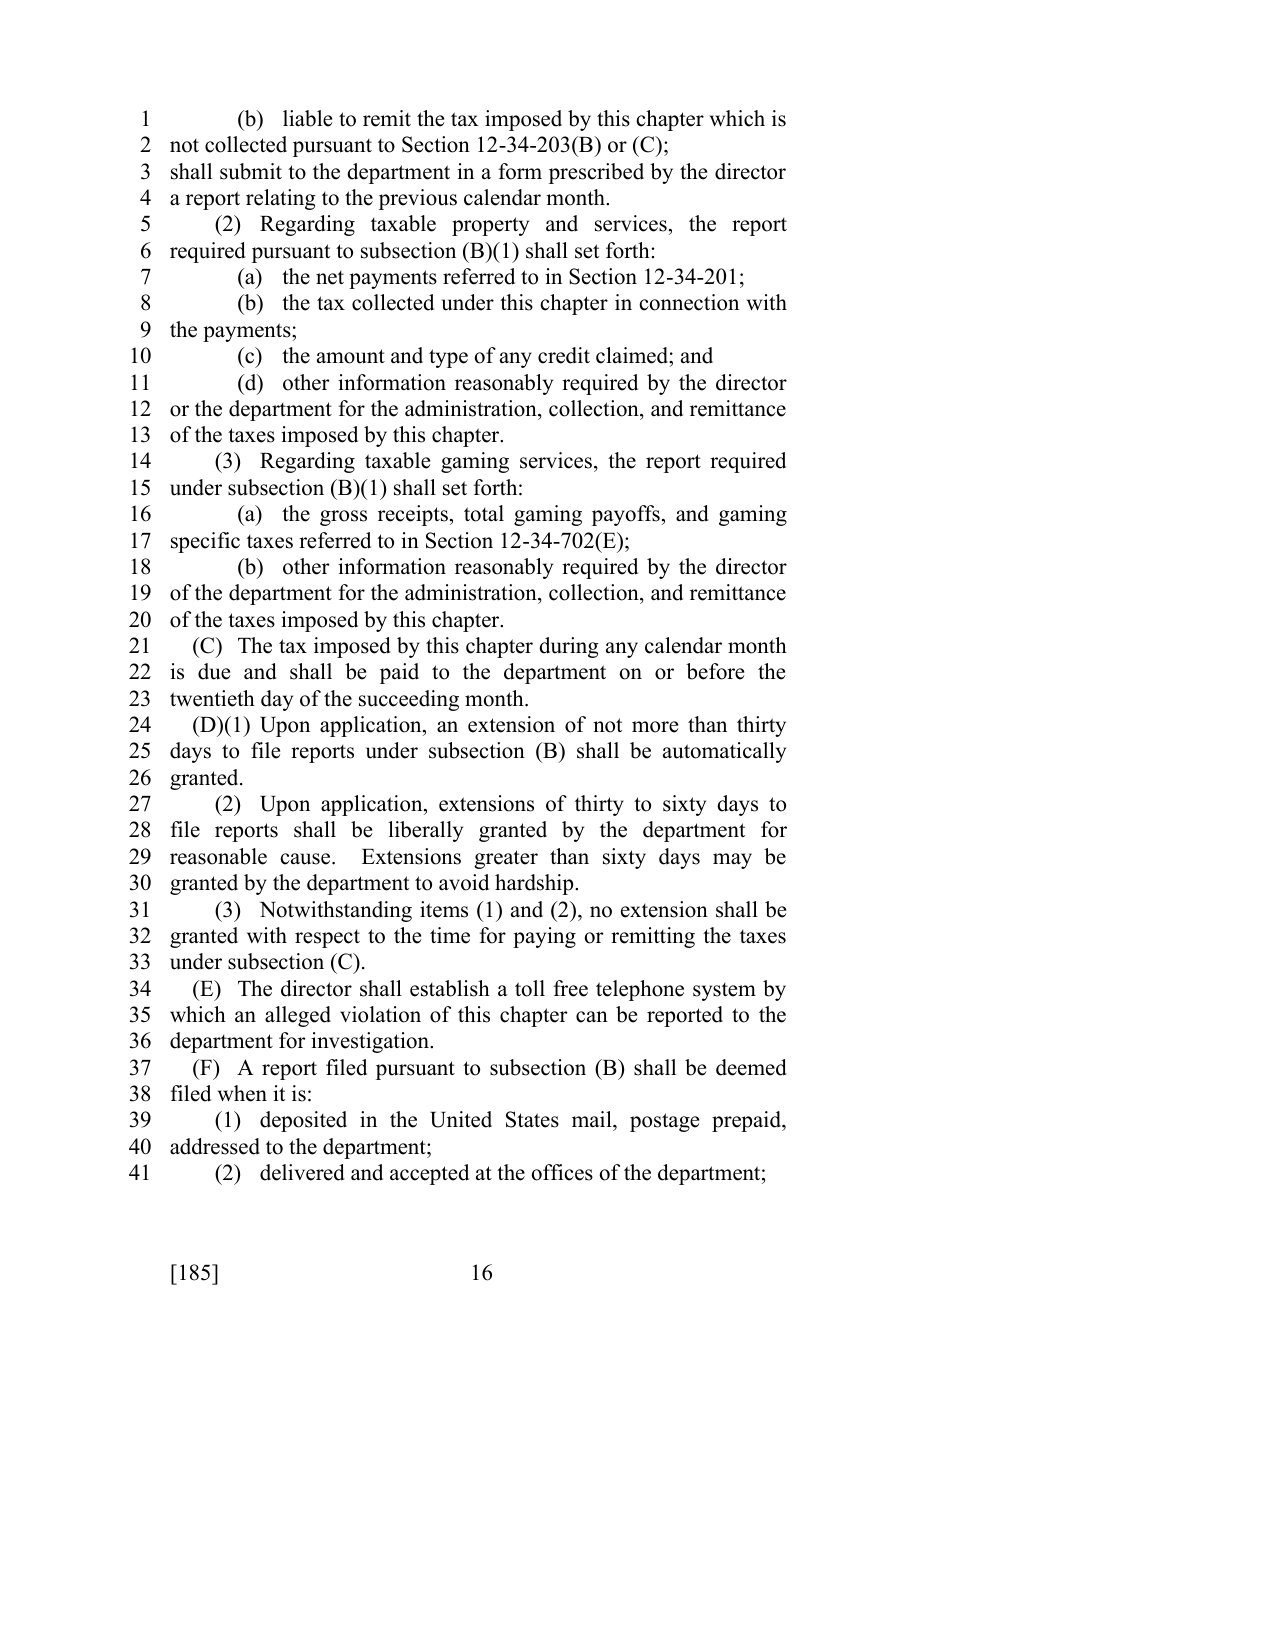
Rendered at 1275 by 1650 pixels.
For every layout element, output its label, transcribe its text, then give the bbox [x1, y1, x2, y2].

text shall submit to the department in a form prescribed by the director a report relating to the previous calendar month. [169, 158, 787, 210]
text (E) The director shall establish a toll free telephone system by which an alleged violation of this chapter can be reported to the department for investigation. [169, 975, 787, 1054]
text (b) the tax collected under this chapter in connection with the payments; [169, 289, 787, 342]
text (3) Regarding taxable gaming services, the report required under subsection (B)(1) shall set forth: [169, 448, 787, 500]
text (b) other information reasonably required by the director of the department for the administration, collection, and remittance of the taxes imposed by this chapter. [169, 553, 787, 632]
text (3) Notwithstanding items (1) and (2), no extension shall be granted with respect to the time for paying or remitting the taxes under subsection (C). [169, 896, 787, 975]
text (d) other information reasonably required by the director or the department for the administration, collection, and remittance of the taxes imposed by this chapter. [169, 368, 787, 448]
text (D)(1) Upon application, an extension of not more than thirty days to file reports under subsection (B) shall be automatically granted. [169, 711, 787, 790]
text (c) the amount and type of any credit claimed; and [169, 342, 787, 368]
text (2) Regarding taxable property and services, the report required pursuant to subsection (B)(1) shall set forth: [169, 210, 787, 263]
text (2) delivered and accepted at the offices of the department; [169, 1159, 787, 1186]
text (a) the gross receipts, total gaming payoffs, and gaming specific taxes referred to in Section 12-34-702(E); [169, 500, 787, 553]
text (a) the net payments referred to in Section 12-34-201; [169, 263, 787, 289]
text (C) The tax imposed by this chapter during any calendar month is due and shall be paid to the department on or before the twentieth day of the succeeding month. [169, 632, 787, 711]
text (2) Upon application, extensions of thirty to sixty days to file reports shall be liberally granted by the department for reasonable cause. Extensions greater than sixty days may be granted by the department to avoid hardship. [169, 790, 787, 896]
text (F) A report filed pursuant to subsection (B) shall be deemed filed when it is: [169, 1054, 787, 1106]
text (b) liable to remit the tax imposed by this chapter which is not collected pursuant to Section 12-34-203(B) or (C); [169, 105, 787, 158]
text (1) deposited in the United States mail, postage prepaid, addressed to the department; [169, 1106, 787, 1159]
